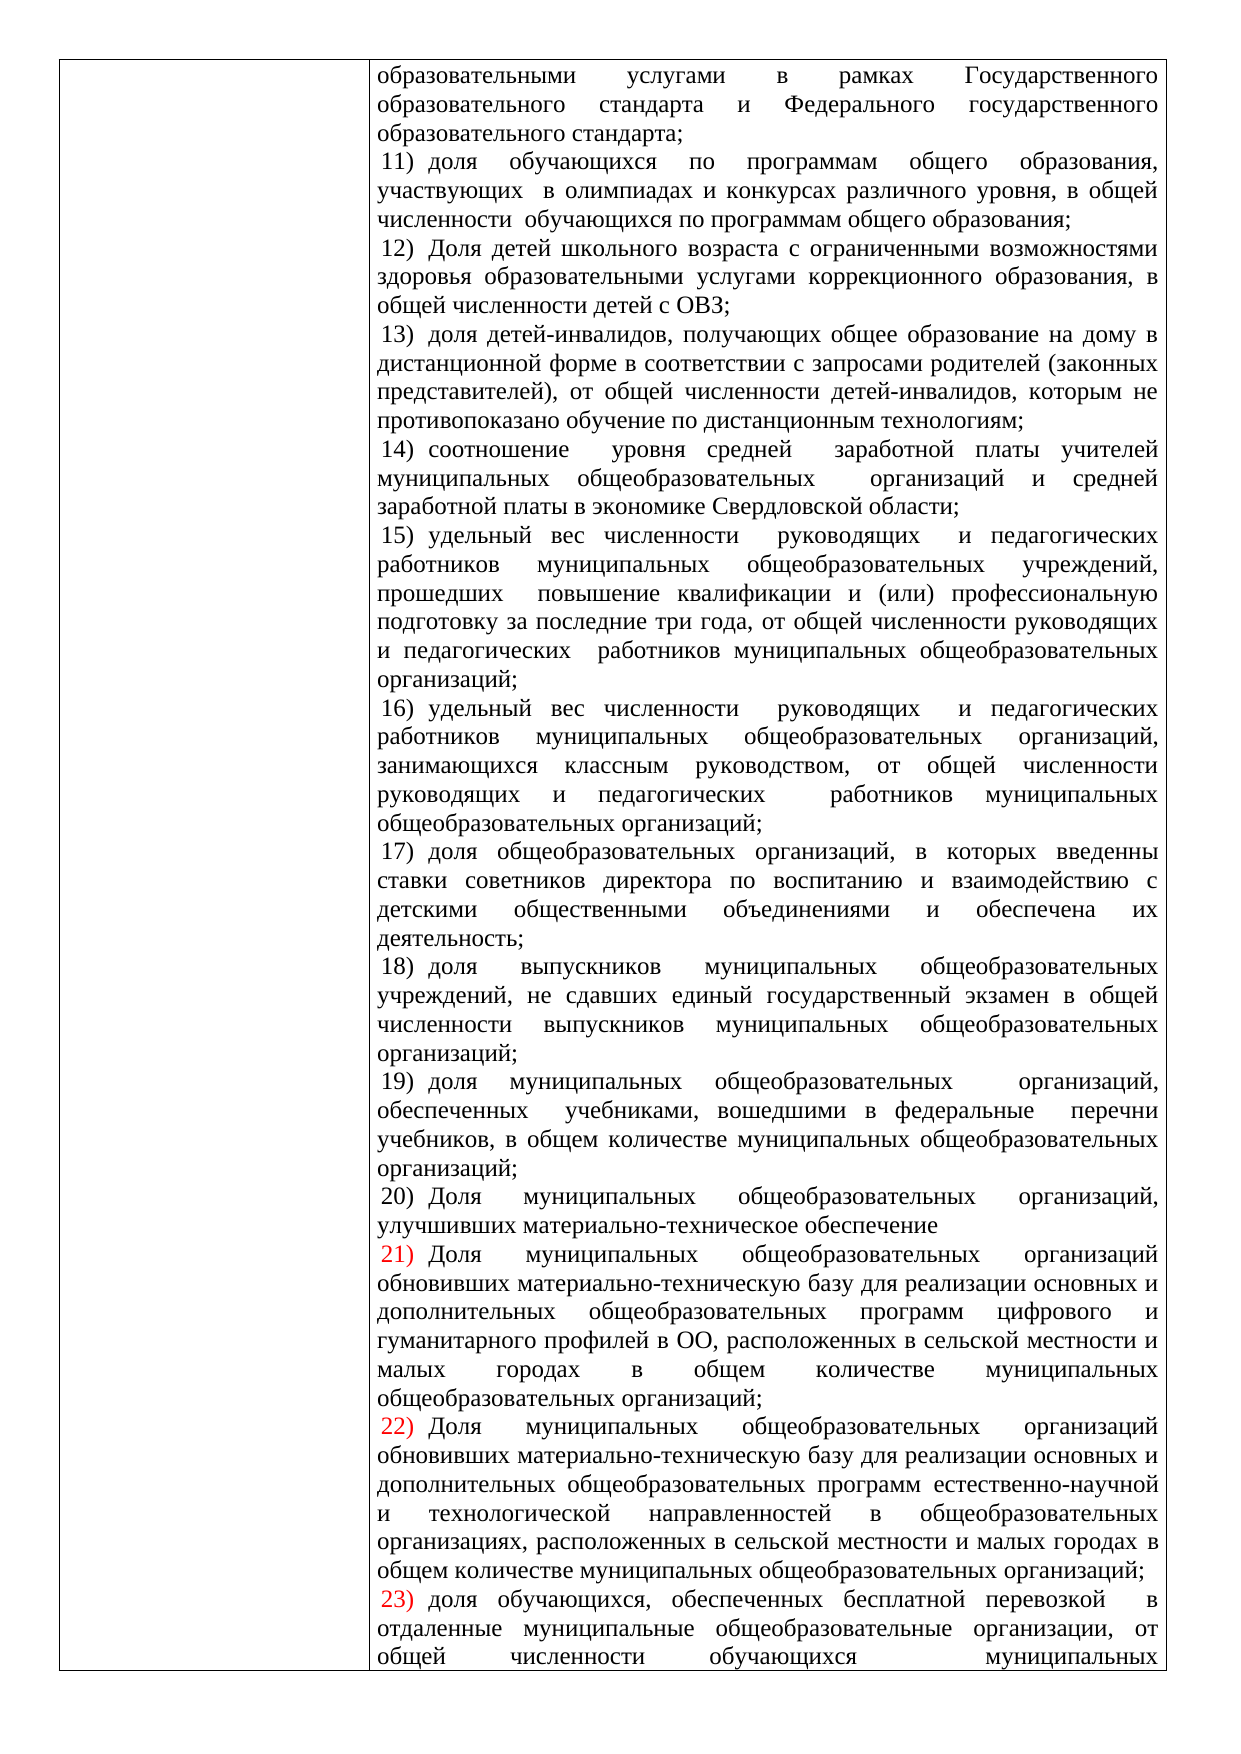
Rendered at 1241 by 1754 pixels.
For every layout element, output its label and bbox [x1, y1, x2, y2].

table_cell [60, 60, 369, 1670]
table_cell [370, 60, 1166, 1670]
